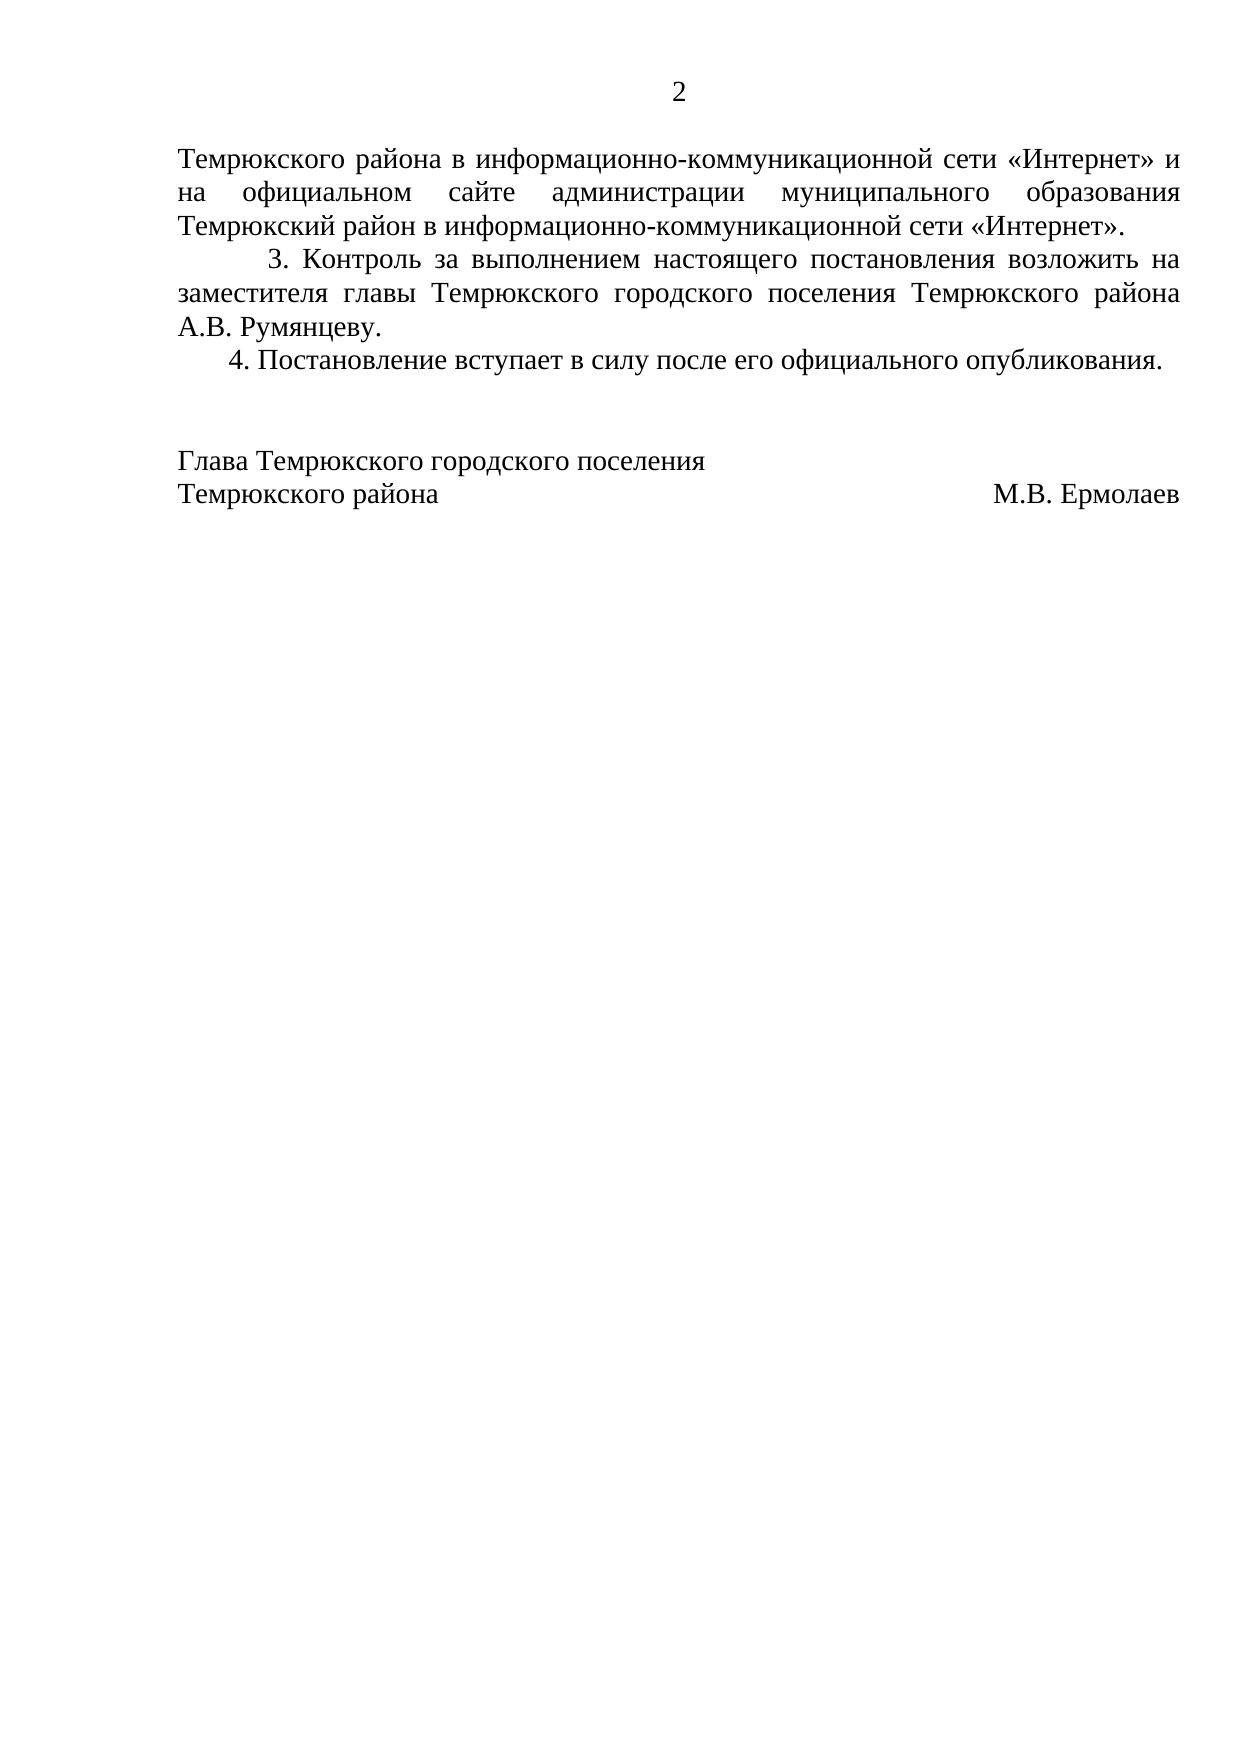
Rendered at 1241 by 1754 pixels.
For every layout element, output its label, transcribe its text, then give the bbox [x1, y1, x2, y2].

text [177, 141, 1181, 242]
text Темрюкского района М.В. Ермолаев [177, 476, 1181, 510]
text Глава Темрюкского городского поселения [177, 443, 1181, 476]
text 4. Постановление вступает в силу после его официального опубликования. [177, 342, 1181, 376]
text 3. Контроль за выполнением настоящего постановления возложить на заместителя главы Темрюкского городского поселения Темрюкского района А.В. Румянцеву. [177, 242, 1181, 342]
